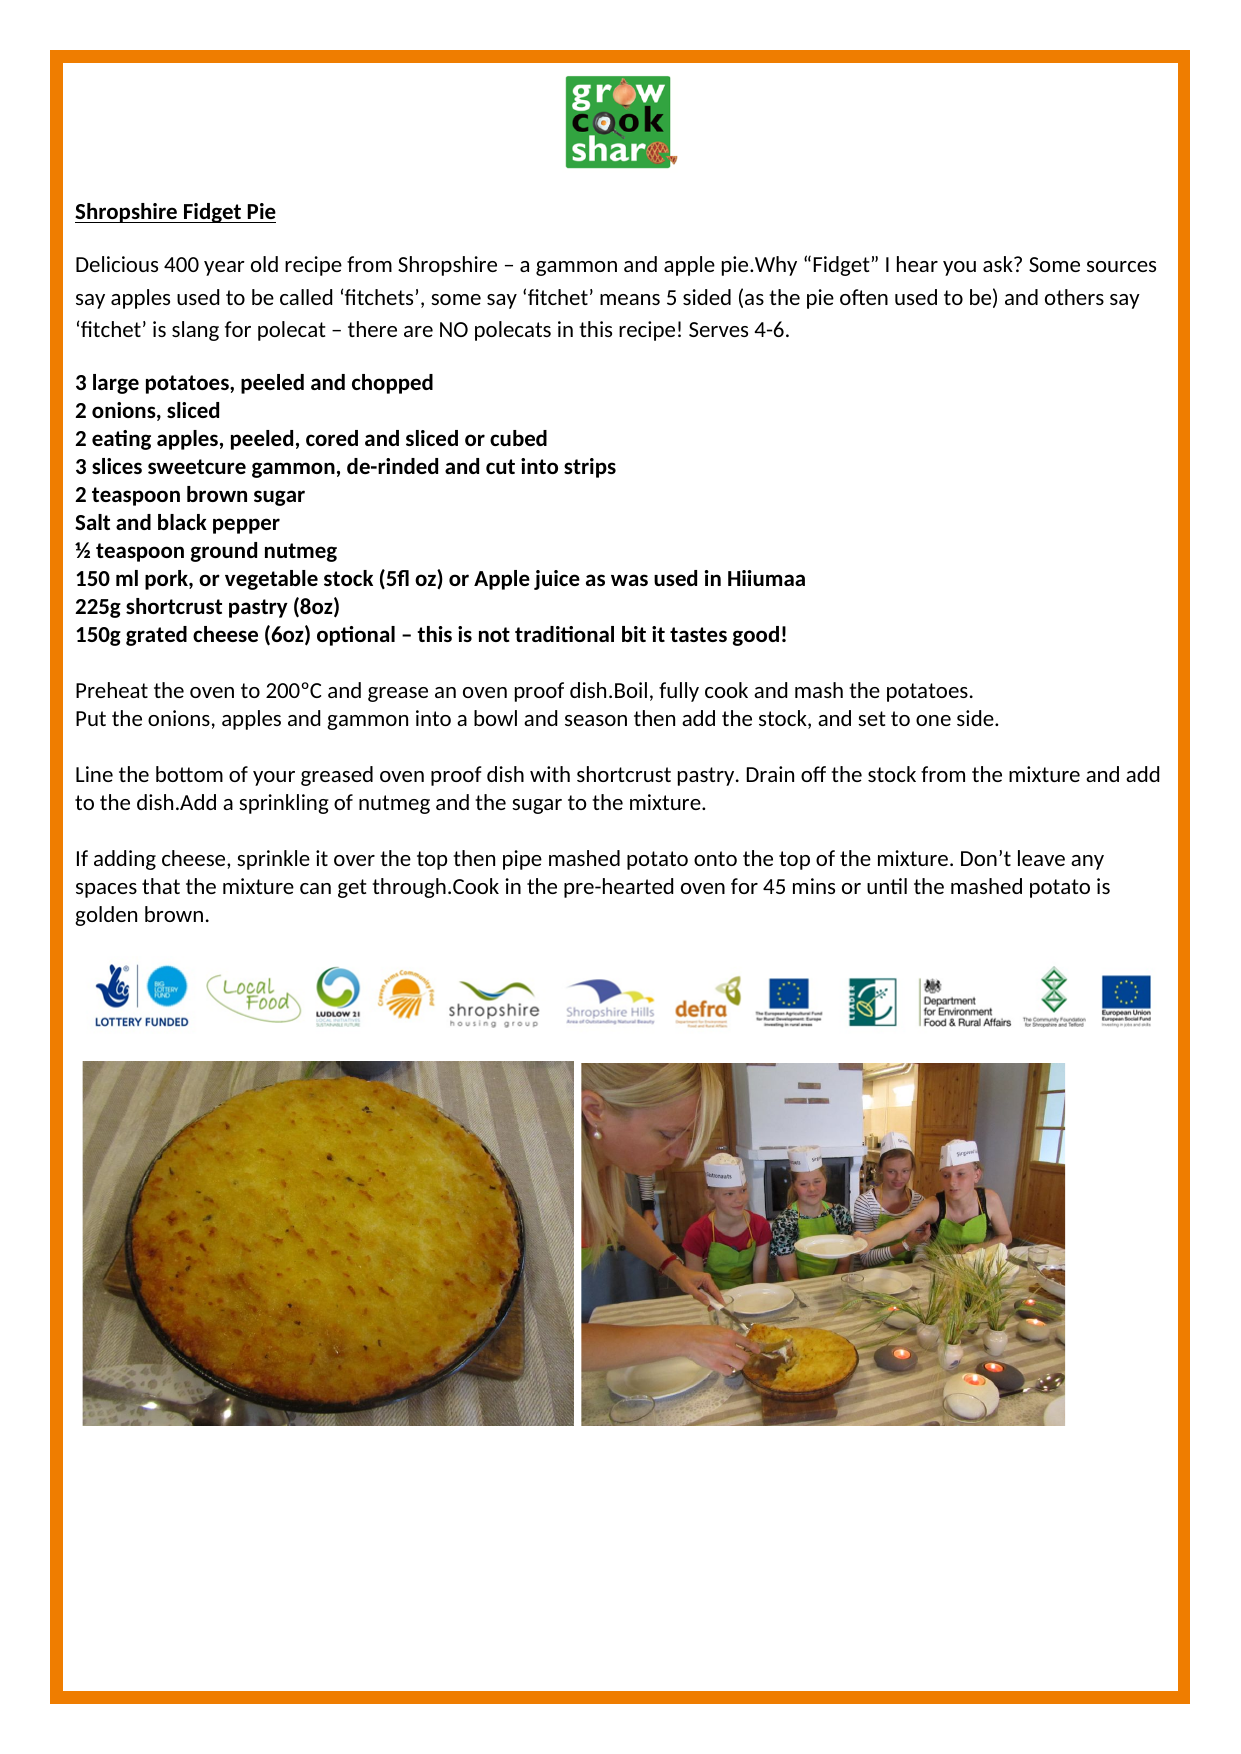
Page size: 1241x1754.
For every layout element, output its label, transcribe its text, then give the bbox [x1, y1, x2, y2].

text ½ teaspoon ground nutmeg [75, 536, 1165, 564]
text Put the onions, apples and gammon into a bowl and season then add the stock, and set to one side. [75, 704, 1165, 732]
text 2 teaspoon brown sugar [75, 480, 1165, 508]
text Preheat the oven to 200ºC and grease an oven proof dish.Boil, fully cook and mash the potatoes. [75, 676, 1165, 704]
text 150 ml pork, or vegetable stock (5fl oz) or Apple juice as was used in Hiiumaa [75, 564, 1165, 592]
text Delicious 400 year old recipe from Shropshire – a gammon and apple pie.Why “Fidget” I hear you ask? Some sources say apples used to be called ‘fitchets’, some say ‘fitchet’ means 5 sided (as the pie often used to be) and others say ‘fitchet’ is slang for polecat – there are NO polecats in this recipe! Serves 4-6. [75, 250, 1165, 343]
text If adding cheese, sprinkle it over the top then pipe mashed potato onto the top of the mixture. Don’t leave any spaces that the mixture can get through.Cook in the pre-hearted oven for 45 mins or until the mashed potato is golden brown. [75, 844, 1165, 928]
text Shropshire Fidget Pie [75, 197, 1165, 225]
text 2 eating apples, peeled, cored and sliced or cubed [75, 424, 1165, 452]
text 3 large potatoes, peeled and chopped [75, 368, 1165, 396]
picture [562, 75, 679, 173]
text Line the bottom of your greased oven proof dish with shortcrust pastry. Drain off the stock from the mixture and add to the dish.Add a sprinkling of nutmeg and the sugar to the mixture. [75, 760, 1165, 816]
text Salt and black pepper [75, 508, 1165, 536]
text 2 onions, sliced [75, 396, 1165, 424]
text 3 slices sweetcure gammon, de-rinded and cut into strips [75, 452, 1165, 480]
picture [82, 1061, 574, 1426]
picture [581, 1063, 1066, 1426]
text 225g shortcrust pastry (8oz) [75, 592, 1165, 620]
text 150g grated cheese (6oz) optional – this is not traditional bit it tastes good! [75, 620, 1165, 648]
picture [75, 956, 1166, 1037]
